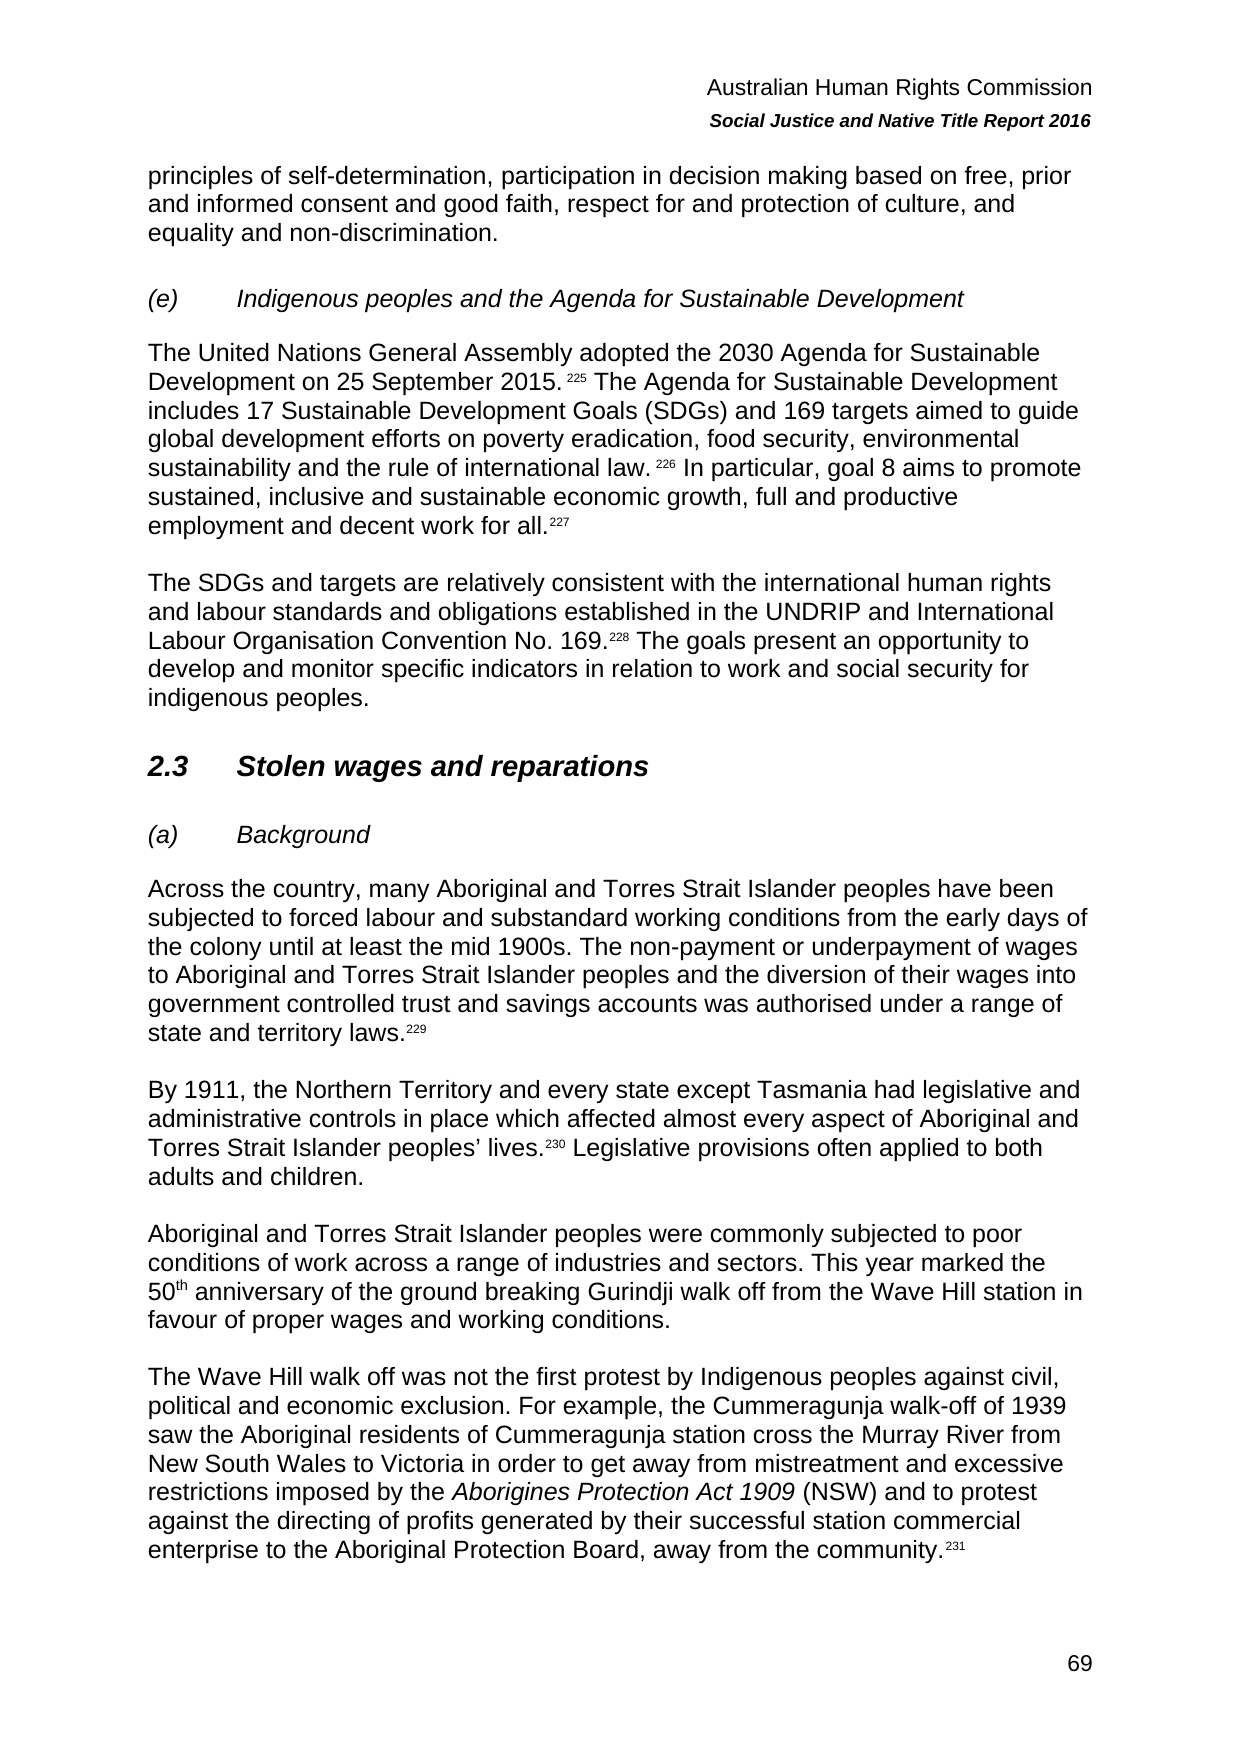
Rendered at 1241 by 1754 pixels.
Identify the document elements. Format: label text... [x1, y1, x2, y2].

list Indigenous peoples and the Agenda for Sustainable Development [148, 284, 1092, 313]
text Aboriginal and Torres Strait Islander peoples were commonly subjected to poor conditions of work across a range of industries and sectors. This year marked the 50th anniversary of the ground breaking Gurindji walk off from the Wave Hill station in favour of proper wages and working conditions. [148, 1219, 1092, 1334]
text The United Nations General Assembly adopted the 2030 Agenda for Sustainable Development on 25 September 2015. The Agenda for Sustainable Development includes 17 Sustainable Development Goals (SDGs) and 169 targets aimed to guide global development efforts on poverty eradication, food security, environmental sustainability and the rule of international law. In particular, goal 8 aims to promote sustained, inclusive and sustainable economic growth, full and productive employment and decent work for all. [148, 338, 1092, 539]
text The Wave Hill walk off was not the first protest by Indigenous peoples against civil, political and economic exclusion. For example, the Cummeragunja walk-off of 1939 saw the Aboriginal residents of Cummeragunja station cross the Murray River from New South Wales to Victoria in order to get away from mistreatment and excessive restrictions imposed by the Aborigines Protection Act 1909 (NSW) and to protest against the directing of profits generated by their successful station commercial enterprise to the Aboriginal Protection Board, away from the community. [148, 1362, 1092, 1563]
text Across the country, many Aboriginal and Torres Strait Islander peoples have been subjected to forced labour and substandard working conditions from the early days of the colony until at least the mid 1900s. The non-payment or underpayment of wages to Aboriginal and Torres Strait Islander peoples and the diversion of their wages into government controlled trust and savings accounts was authorised under a range of state and territory laws. [148, 874, 1092, 1047]
text By 1911, the Northern Territory and every state except Tasmania had legislative and administrative controls in place which affected almost every aspect of Aboriginal and Torres Strait Islander peoples’ lives. Legislative provisions often applied to both adults and children. [148, 1076, 1092, 1191]
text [148, 161, 1092, 247]
list Stolen wages and reparations [148, 749, 1092, 783]
text The SDGs and targets are relatively consistent with the international human rights and labour standards and obligations established in the UNDRIP and International Labour Organisation Convention No. 169. The goals present an opportunity to develop and monitor specific indicators in relation to work and social security for indigenous peoples. [148, 568, 1092, 712]
list Background [148, 821, 1092, 849]
